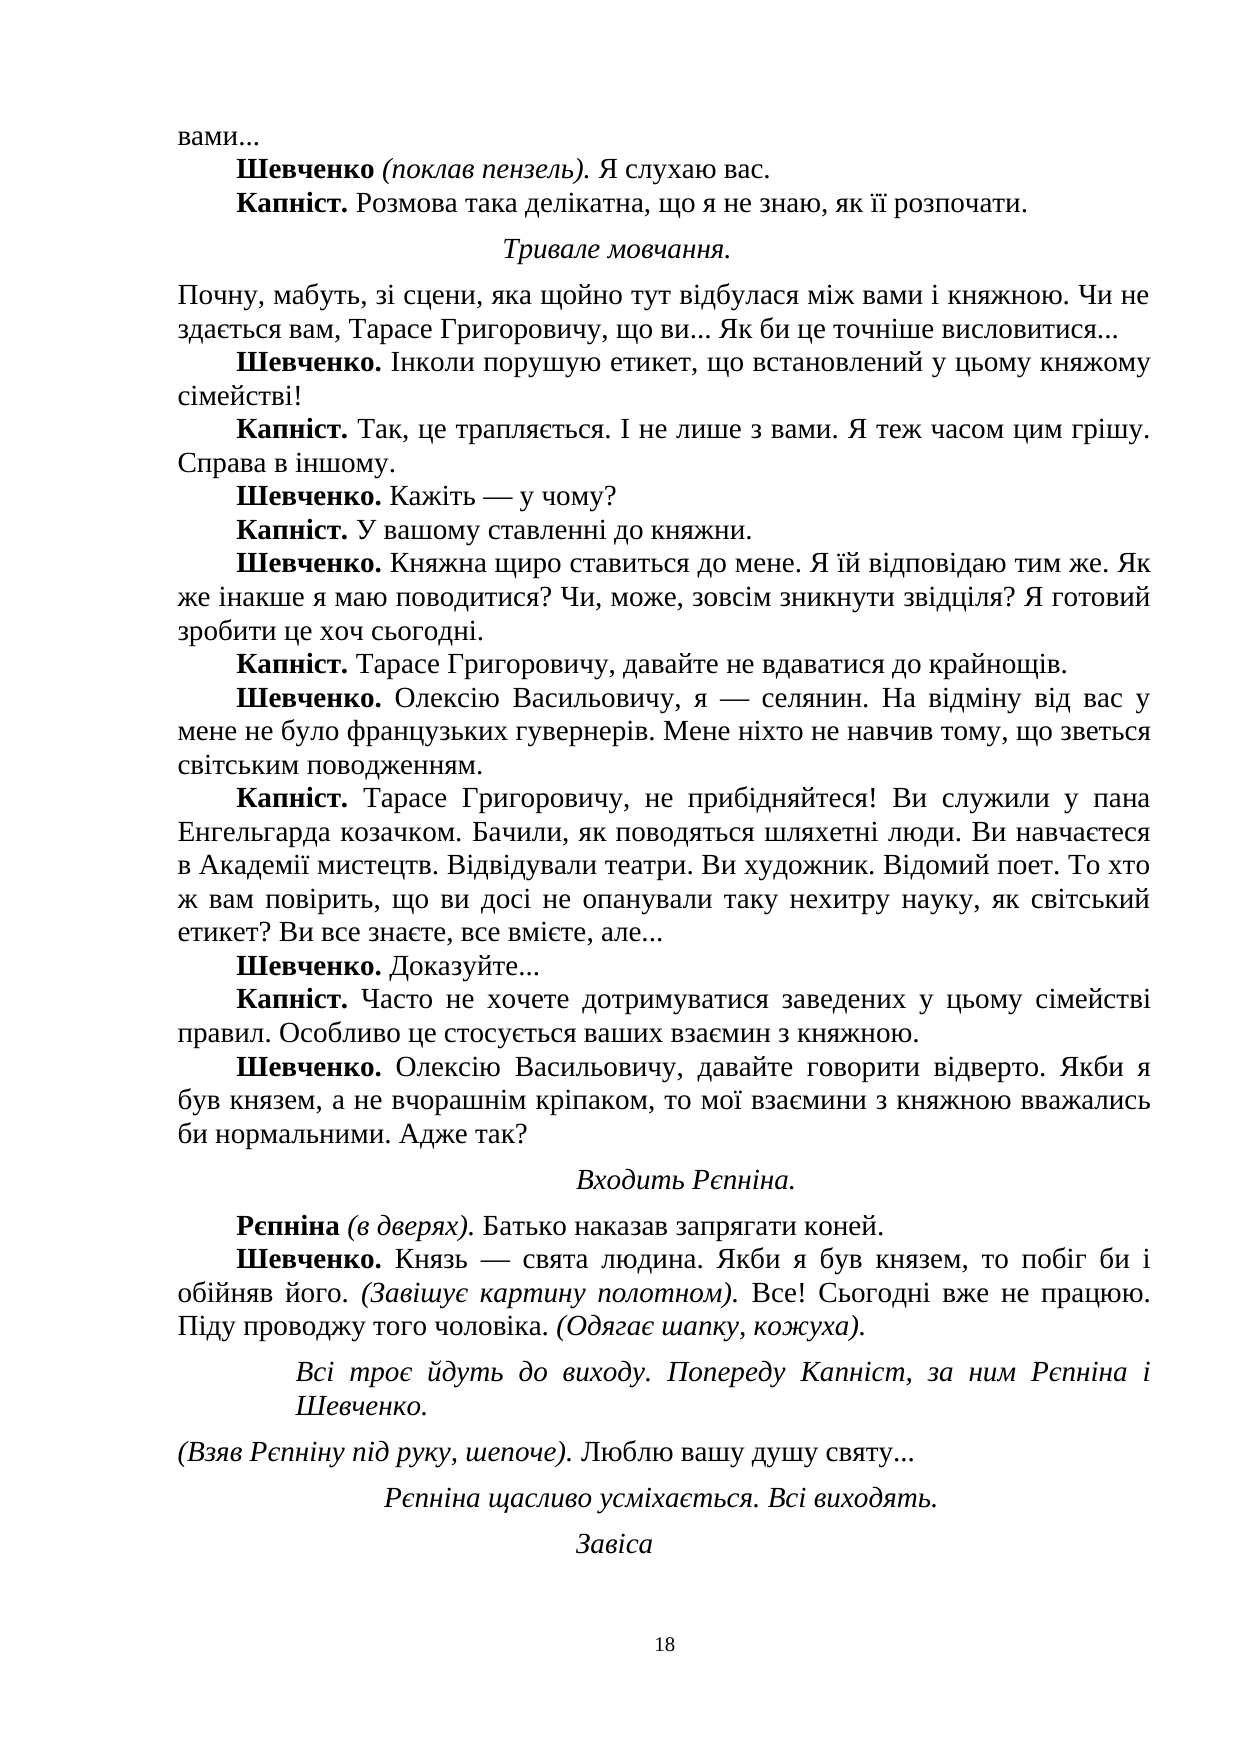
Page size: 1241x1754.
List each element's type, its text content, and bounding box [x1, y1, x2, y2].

text Почну, мабуть, зі сцени, яка щойно тут відбулася між вами і княжною. Чи не здається вам, Тарасе Григоровичу, що ви... Як би це точніше висловитися... [177, 277, 1152, 344]
text Завіса [177, 1526, 1152, 1560]
text Капніст. Тарасе Григоровичу, не прибідняйтеся! Ви служили у пана Енгельгарда козачком. Бачили, як поводяться шляхетні люди. Ви навчаєтеся в Академії мистецтв. Відвідували театри. Ви художник. Відомий поет. То хто ж вам повірить, що ви досі не опанували таку нехитру науку, як світський етикет? Ви все знаєте, все вмієте, але... [177, 780, 1152, 948]
text Рєпніна щасливо усміхається. Всі виходять. [177, 1480, 1152, 1514]
text Входить Рєпніна. [177, 1162, 1152, 1195]
text Капніст. У вашому ставленні до княжни. [177, 512, 1152, 546]
text Всі троє йдуть до виходу. Попереду Капніст, за ним Рєпніна і Шевченко. [295, 1354, 1152, 1422]
text Шевченко. Князь — свята людина. Якби я був князем, то побіг би і обійняв його. (Завішує картину полотном). Все! Сьогодні вже не працюю. Піду проводжу того чоловіка. (Одягає шапку, кожуха). [177, 1241, 1152, 1342]
text Тривале мовчання. [177, 231, 1152, 265]
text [177, 118, 1152, 152]
text Шевченко. Олексію Васильовичу, я — селянин. На відміну від вас у мене не було французьких гувернерів. Мене ніхто не навчив тому, що зветься світським поводженням. [177, 680, 1152, 780]
text Капніст. Так, це трапляється. І не лише з вами. Я теж часом цим грішу. Справа в іншому. [177, 411, 1152, 478]
text Шевченко. Олексію Васильовичу, давайте говорити відверто. Якби я був князем, а не вчорашнім кріпаком, то мої взаємини з княжною вважались би нормальними. Адже так? [177, 1049, 1152, 1149]
text Капніст. Тарасе Григоровичу, давайте не вдаватися до крайнощів. [177, 646, 1152, 680]
text Шевченко. Кажіть — у чому? [177, 478, 1152, 512]
text Капніст. Часто не хочете дотримуватися заведених у цьому сімействі правил. Особливо це стосується ваших взаємин з княжною. [177, 982, 1152, 1049]
text Шевченко. Княжна щиро ставиться до мене. Я їй відповідаю тим же. Як же інакше я маю поводитися? Чи, може, зовсім зникнути звідціля? Я готовий зробити це хоч сьогодні. [177, 546, 1152, 646]
text Рєпніна (в дверях). Батько наказав запрягати коней. [177, 1208, 1152, 1241]
text Шевченко (поклав пензель). Я слухаю вас. [177, 152, 1152, 185]
text Шевченко. Інколи порушую етикет, що встановлений у цьому княжому сімействі! [177, 344, 1152, 411]
text Капніст. Розмова така делікатна, що я не знаю, як її розпочати. [177, 185, 1152, 219]
text Шевченко. Доказуйте... [177, 948, 1152, 982]
text (Взяв Рєпніну під руку, шепоче). Люблю вашу душу святу... [177, 1434, 1152, 1468]
